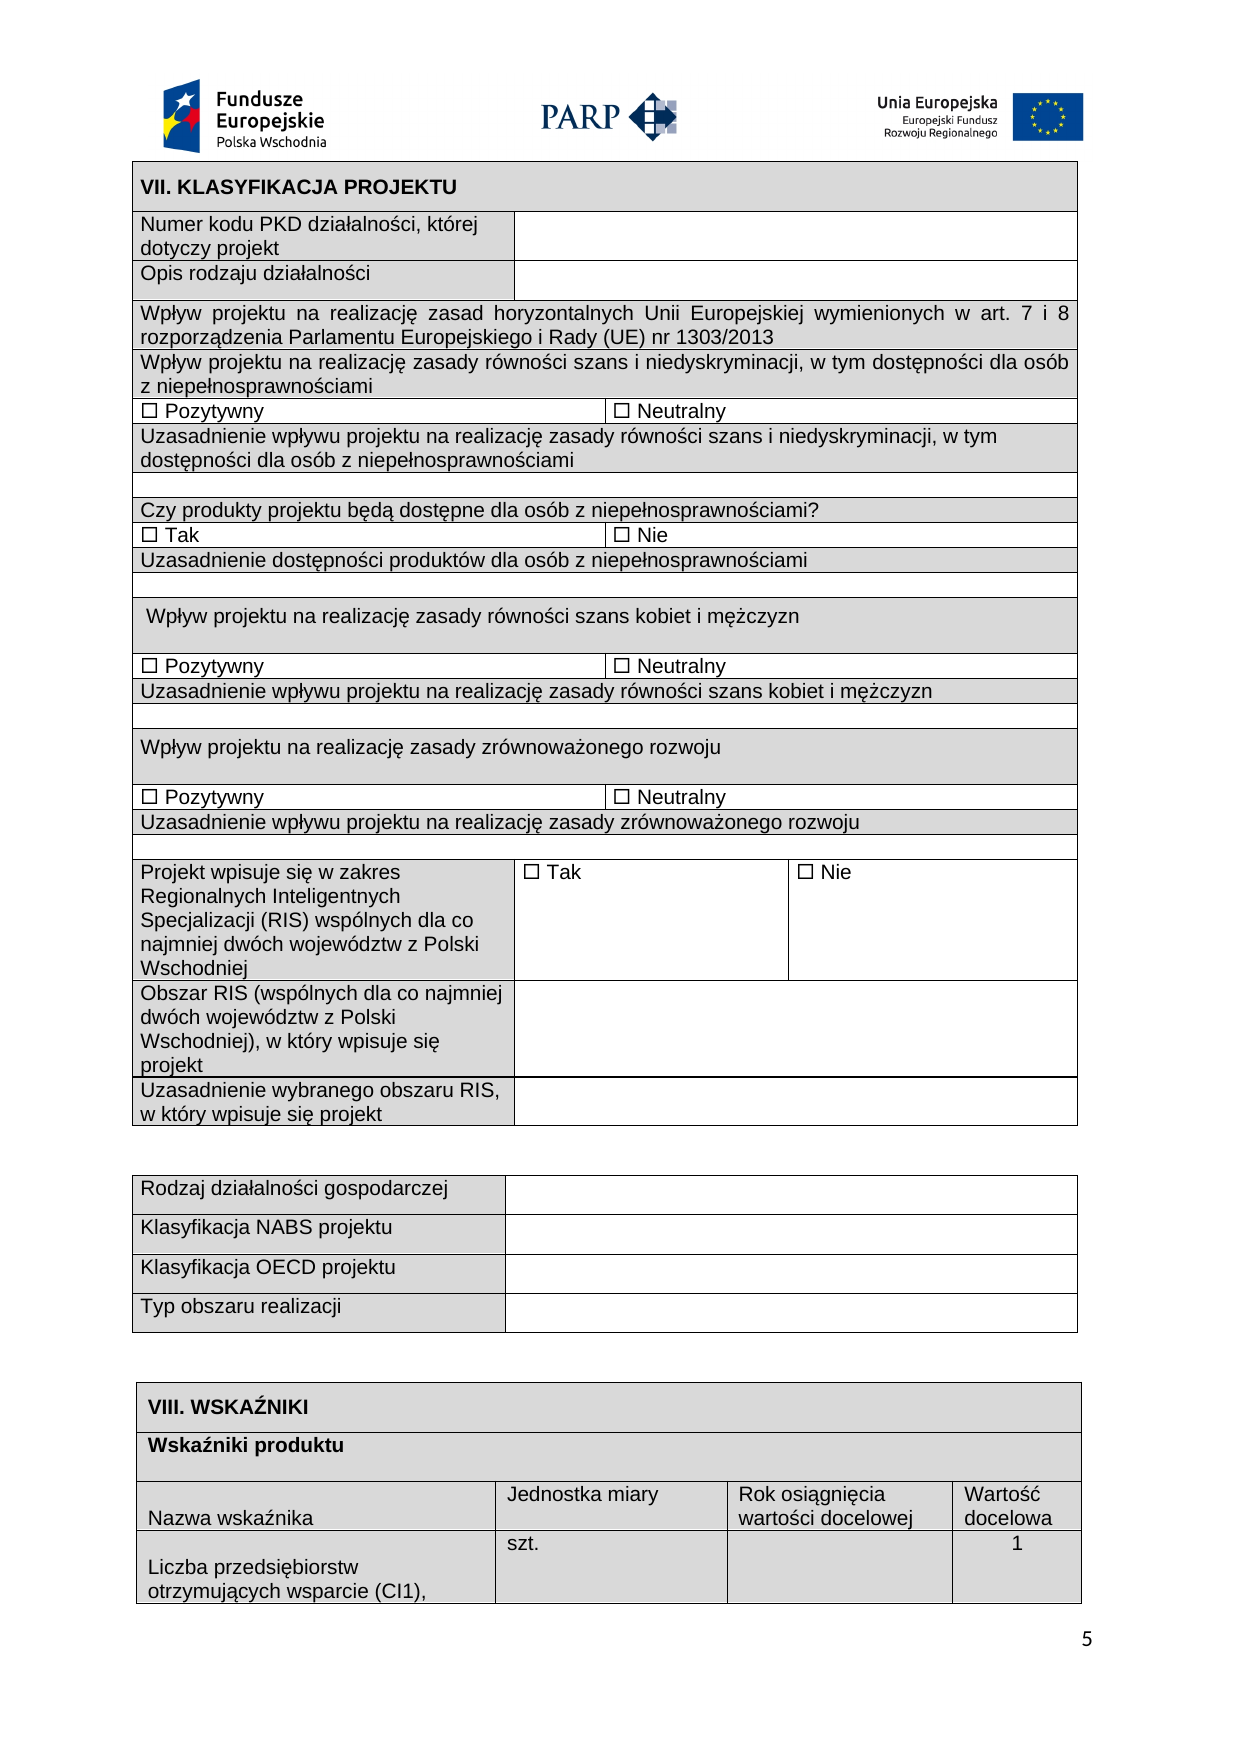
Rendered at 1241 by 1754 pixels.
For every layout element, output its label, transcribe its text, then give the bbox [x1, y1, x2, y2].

table_cell Tak [133, 523, 605, 547]
table_cell Obszar RIS (wspólnych dla co najmniej dwóch województw z Polski Wschodniej), w który wpisuje się projekt [133, 981, 514, 1076]
table_cell Wartość docelowa [953, 1482, 1081, 1529]
table_cell Typ obszaru realizacji [133, 1294, 505, 1332]
table_cell szt. [496, 1531, 727, 1602]
table_cell Uzasadnienie wybranego obszaru RIS, w który wpisuje się projekt [133, 1078, 514, 1125]
table_cell Uzasadnienie wpływu projektu na realizację zasady zrównoważonego rozwoju [133, 810, 1077, 834]
table_header Rodzaj działalności gospodarczej [133, 1176, 505, 1214]
table_cell [133, 573, 1077, 597]
table_cell [133, 835, 1077, 859]
table_cell [728, 1531, 952, 1602]
table_cell Liczba przedsiębiorstw otrzymujących wsparcie (CI1), w tym: [137, 1531, 495, 1602]
picture [147, 73, 1093, 162]
table_cell [515, 981, 1077, 1076]
table_cell [506, 1294, 1077, 1332]
table_cell Wskaźniki produktu [137, 1433, 1081, 1481]
table_cell Wpływ projektu na realizację zasady zrównoważonego rozwoju [133, 729, 1077, 784]
table_cell Wpływ projektu na realizację zasady równości szans kobiet i mężczyzn [133, 598, 1077, 653]
table_cell Neutralny [606, 785, 1077, 809]
table_cell Klasyfikacja NABS projektu [133, 1215, 505, 1253]
table_cell Projekt wpisuje się w zakres Regionalnych Inteligentnych Specjalizacji (RIS) wspólnych dla co najmniej dwóch województw z Polski Wschodniej [133, 860, 514, 979]
table_cell [506, 1255, 1077, 1293]
table_cell [515, 1078, 1077, 1125]
table_header VII. KLASYFIKACJA PROJEKTU [133, 162, 1077, 211]
table_cell Numer kodu PKD działalności, której dotyczy projekt [133, 212, 514, 260]
table_cell Nie [789, 860, 1077, 979]
table_cell Rok osiągnięcia wartości docelowej [728, 1482, 952, 1529]
table_cell Neutralny [606, 654, 1077, 678]
table_cell Opis rodzaju działalności [133, 261, 514, 299]
table_cell [133, 704, 1077, 728]
table_cell Klasyfikacja OECD projektu [133, 1255, 505, 1293]
table_cell Tak [515, 860, 788, 979]
table_cell Pozytywny [133, 654, 605, 678]
table_cell Wpływ projektu na realizację zasad horyzontalnych Unii Europejskiej wymienionych w art. 7 i 8 rozporządzenia Parlamentu Europejskiego i Rady (UE) nr 1303/2013 [133, 301, 1077, 348]
table_cell [515, 212, 1077, 260]
table_cell Uzasadnienie dostępności produktów dla osób z niepełnosprawnościami [133, 548, 1077, 572]
table_cell [506, 1215, 1077, 1253]
table_cell Nie [606, 523, 1077, 547]
table_header VIII. WSKAŹNIKI [137, 1383, 1081, 1432]
table_cell Czy produkty projektu będą dostępne dla osób z niepełnosprawnościami? [133, 498, 1077, 522]
table_cell [515, 261, 1077, 299]
table_cell Jednostka miary [496, 1482, 727, 1529]
table_cell Uzasadnienie wpływu projektu na realizację zasady równości szans kobiet i mężczyzn [133, 679, 1077, 703]
table_cell Pozytywny [133, 399, 605, 423]
table_cell Nazwa wskaźnika [137, 1482, 495, 1529]
table_cell Uzasadnienie wpływu projektu na realizację zasady równości szans i niedyskryminacji, w tym dostępności dla osób z niepełnosprawnościami [133, 424, 1077, 472]
table_header [506, 1176, 1077, 1214]
table_cell [133, 473, 1077, 497]
table_cell 1 [953, 1531, 1081, 1602]
table_cell Pozytywny [133, 785, 605, 809]
table_cell Neutralny [606, 399, 1077, 423]
table_cell Wpływ projektu na realizację zasady równości szans i niedyskryminacji, w tym dostępności dla osób z niepełnosprawnościami [133, 350, 1077, 397]
